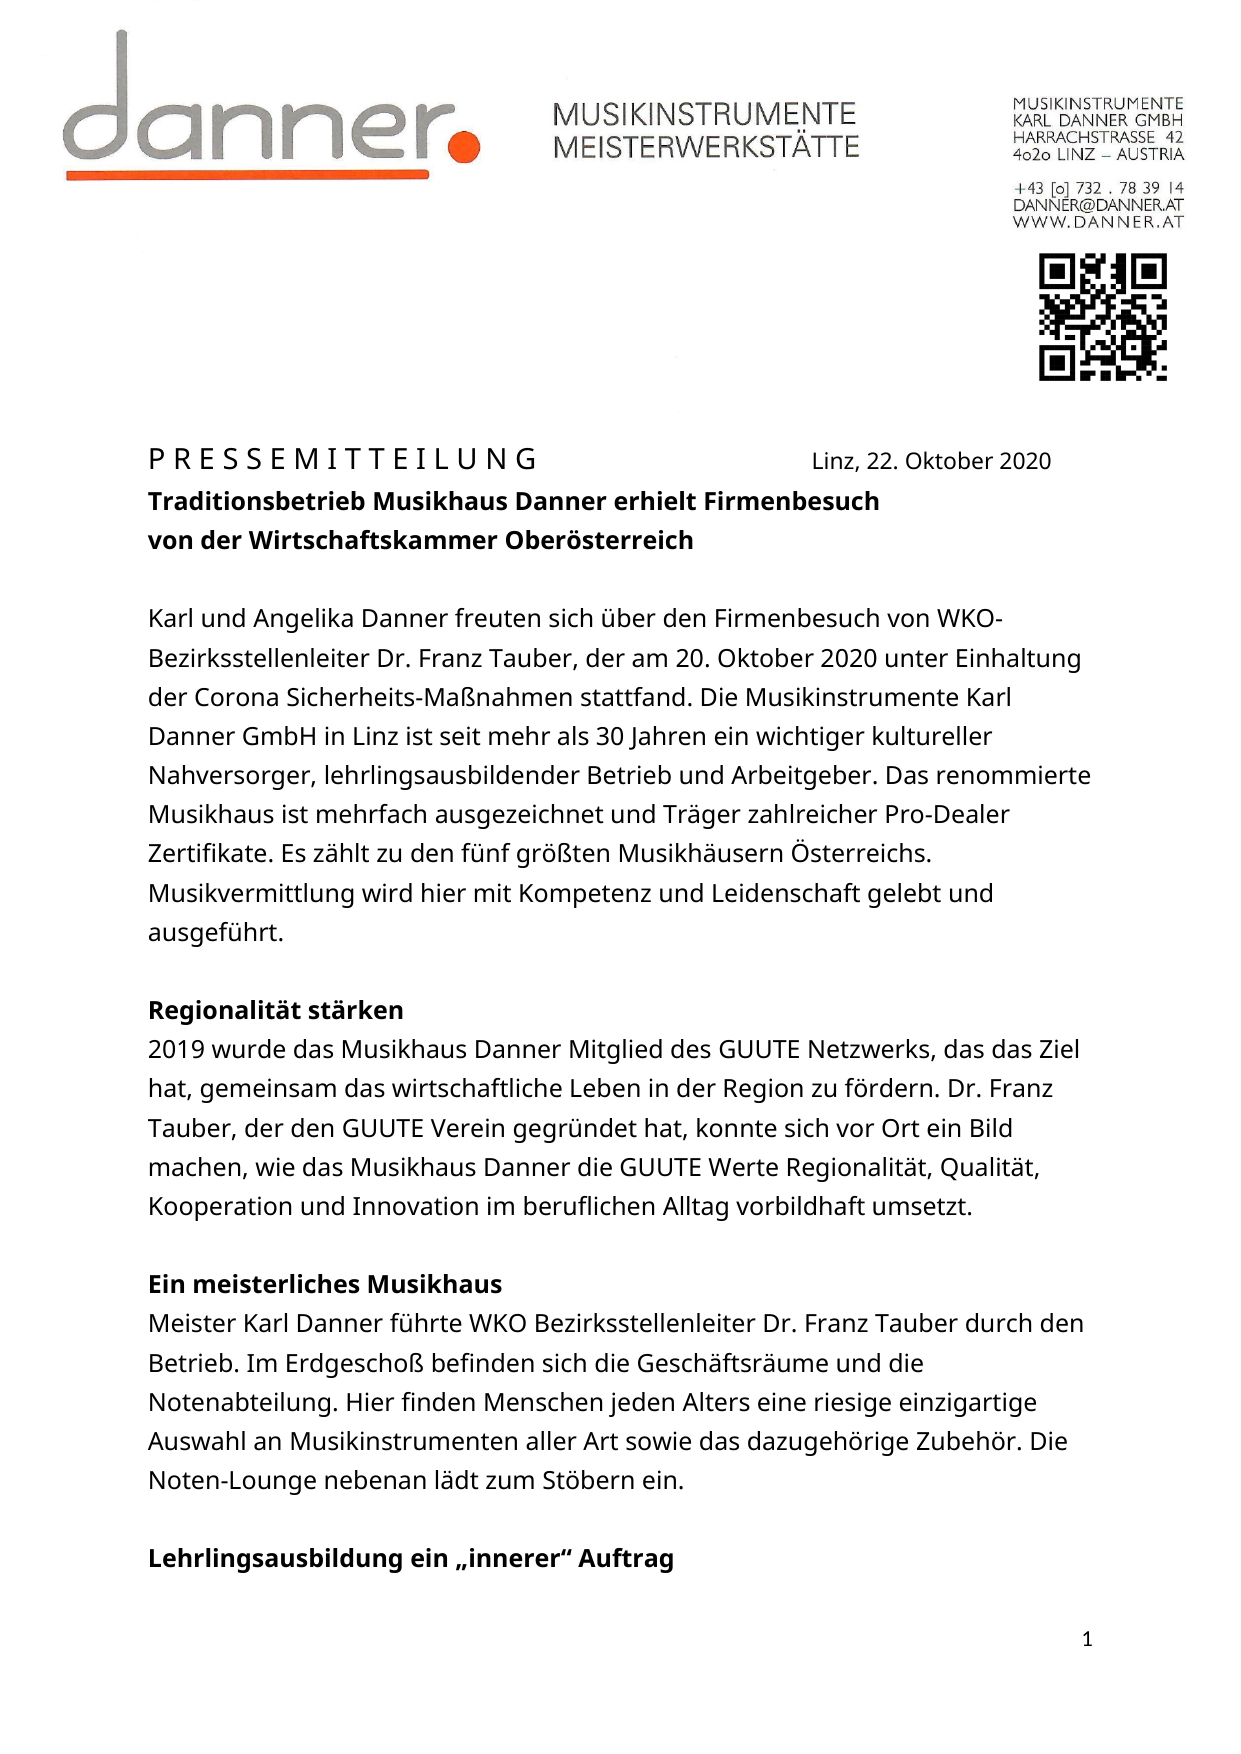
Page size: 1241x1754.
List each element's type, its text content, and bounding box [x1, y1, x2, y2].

text Meister Karl Danner führte WKO Bezirksstellenleiter Dr. Franz Tauber durch den Betrieb. Im Erdgeschoß befinden sich die Geschäftsräume und die Notenabteilung. Hier finden Menschen jeden Alters eine riesige einzigartige Auswahl an Musikinstrumenten aller Art sowie das dazugehörige Zubehör. Die Noten-Lounge nebenan lädt zum Stöbern ein. [148, 1306, 1093, 1497]
text Traditionsbetrieb Musikhaus Danner erhielt Firmenbesuch [148, 484, 1093, 518]
text Lehrlingsausbildung ein „innerer“ Auftrag [148, 1541, 1093, 1575]
picture [971, 75, 1205, 391]
text Regionalität stärken [148, 993, 1093, 1027]
text 2019 wurde das Musikhaus Danner Mitglied des GUUTE Netzwerks, das das Ziel hat, gemeinsam das wirtschaftliche Leben in der Region zu fördern. Dr. Franz Tauber, der den GUUTE Verein gegründet hat, konnte sich vor Ort ein Bild machen, wie das Musikhaus Danner die GUUTE Werte Regionalität, Qualität, Kooperation und Innovation im beruflichen Alltag vorbildhaft umsetzt. [148, 1032, 1093, 1223]
picture [0, 0, 906, 570]
text Karl und Angelika Danner freuten sich über den Firmenbesuch von WKO-Bezirksstellenleiter Dr. Franz Tauber, der am 20. Oktober 2020 unter Einhaltung der Corona Sicherheits-Maßnahmen stattfand. Die Musikinstrumente Karl Danner GmbH in Linz ist seit mehr als 30 Jahren ein wichtiger kultureller Nahversorger, lehrlingsausbildender Betrieb und Arbeitgeber. Das renommierte Musikhaus ist mehrfach ausgezeichnet und Träger zahlreicher Pro-Dealer Zertifikate. Es zählt zu den fünf größten Musikhäusern Österreichs. Musikvermittlung wird hier mit Kompetenz und Leidenschaft gelebt und ausgeführt. [148, 601, 1093, 948]
text Ein meisterliches Musikhaus [148, 1267, 1093, 1301]
text P R E S S E M I T T E I L U N G Linz, 22. Oktober 2020 [148, 438, 1093, 478]
text von der Wirtschaftskammer Oberösterreich [148, 523, 1093, 557]
